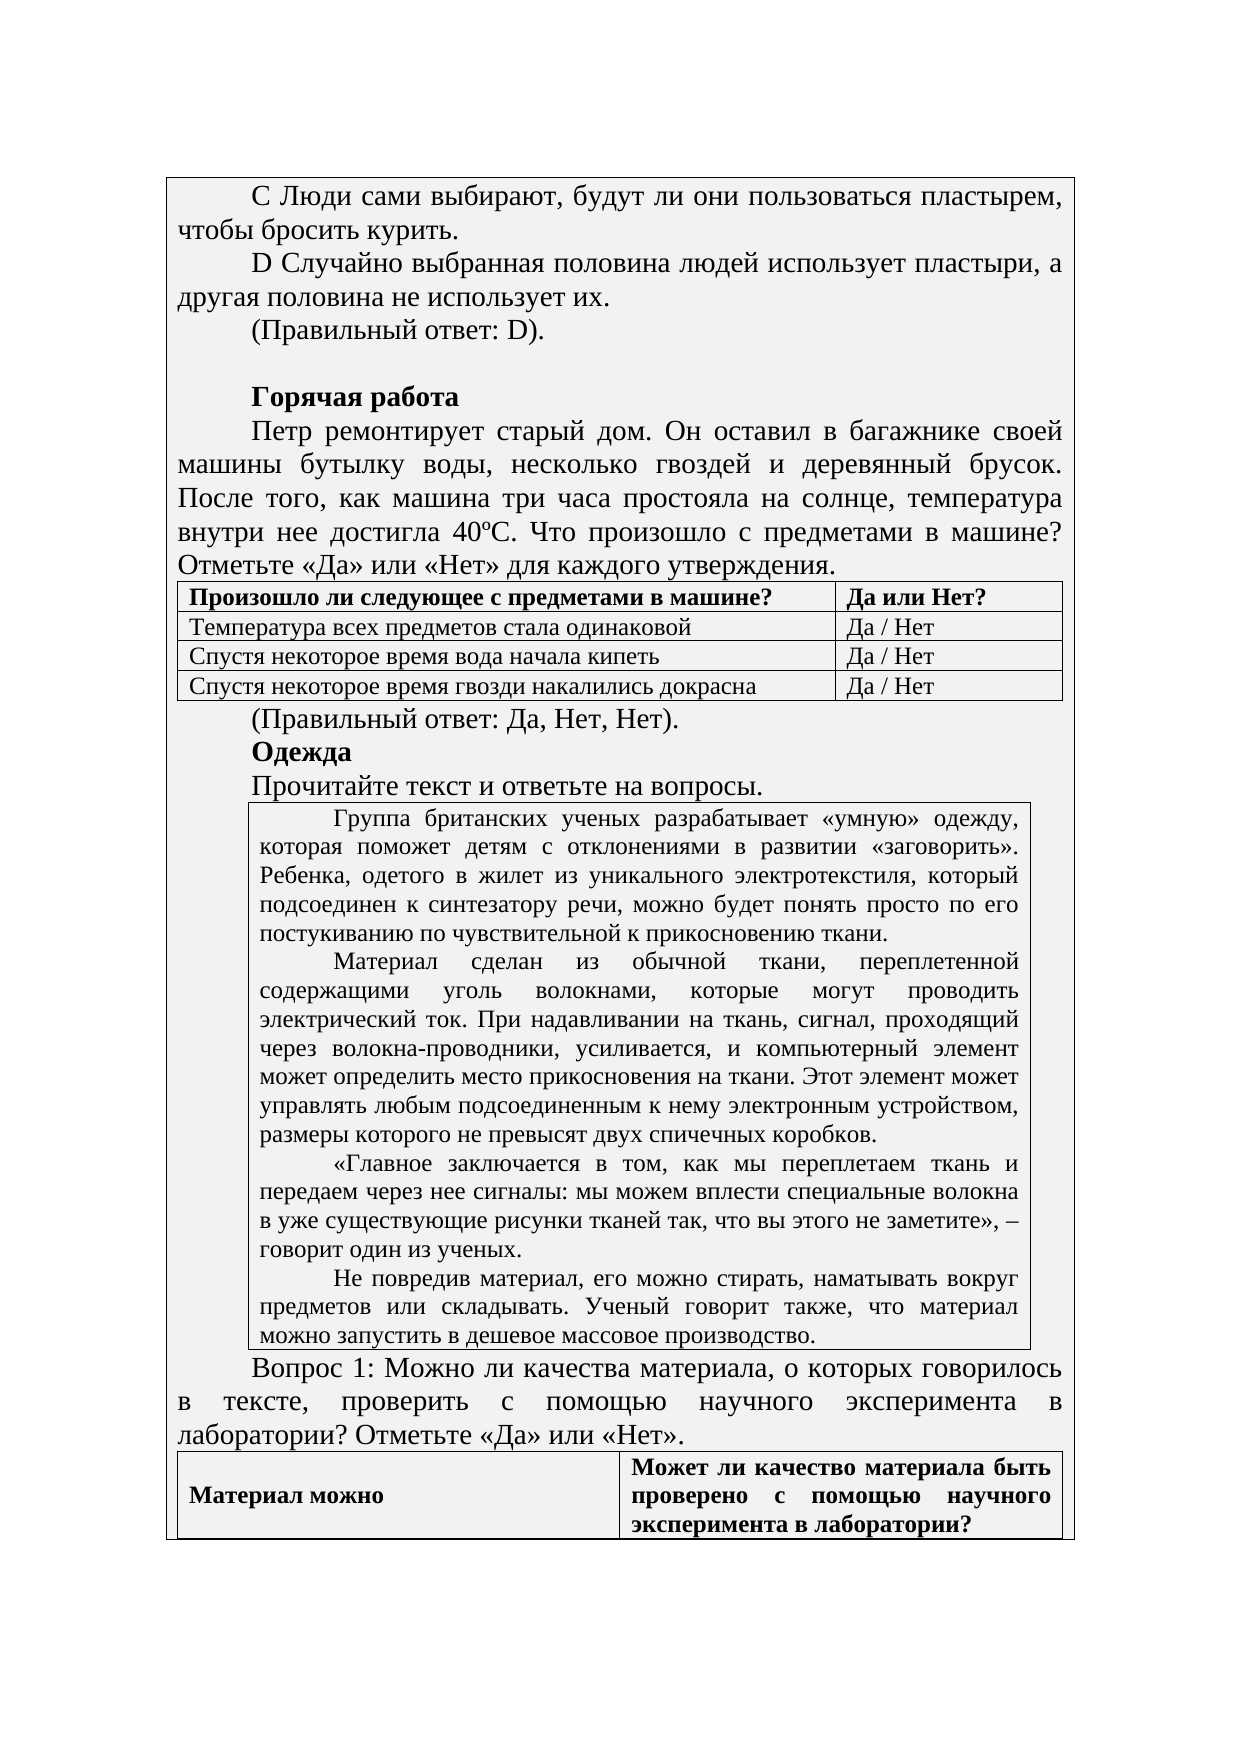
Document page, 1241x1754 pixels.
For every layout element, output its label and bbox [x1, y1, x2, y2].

table_header [167, 178, 1074, 1539]
